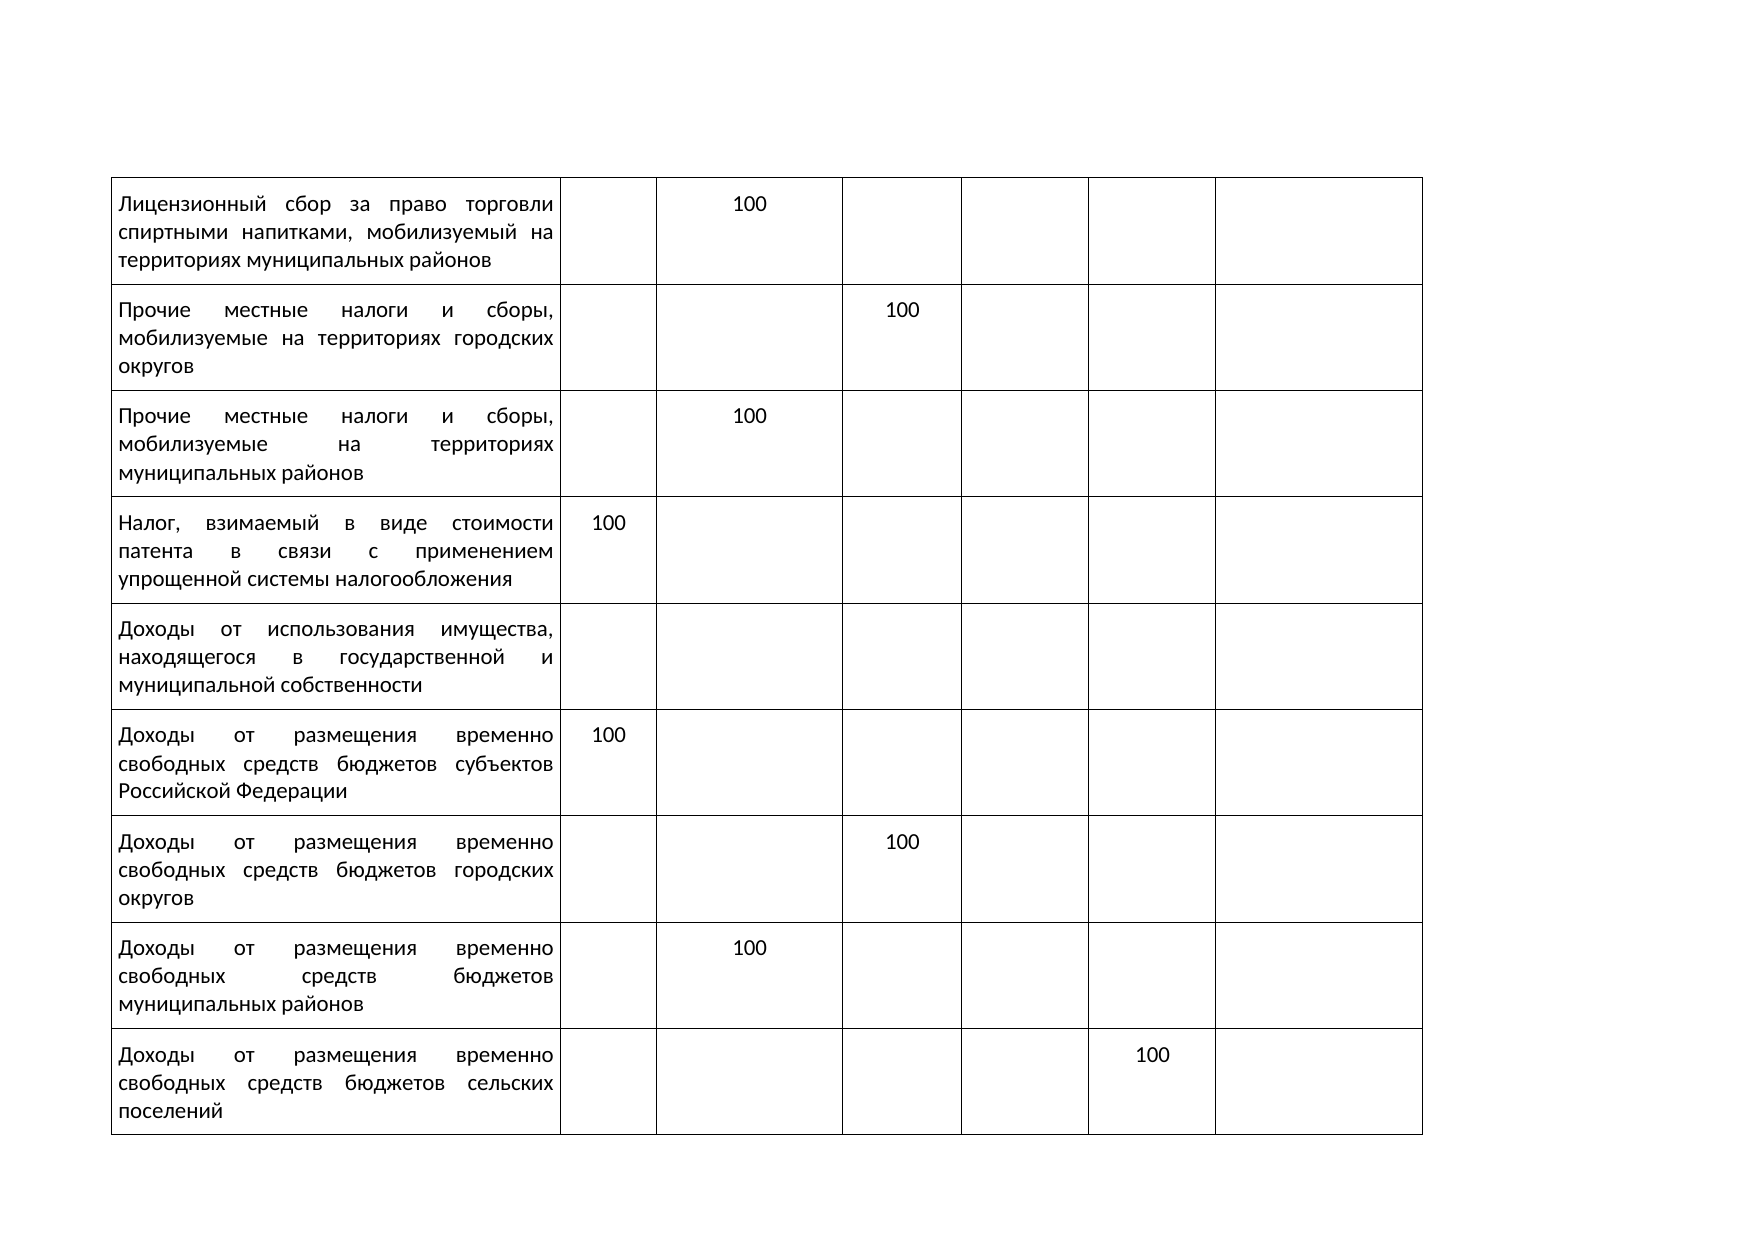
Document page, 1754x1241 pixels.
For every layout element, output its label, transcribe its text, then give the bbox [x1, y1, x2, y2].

table_cell Доходы от размещения временно свободных средств бюджетов сельских поселений [112, 1029, 560, 1134]
table_cell [1089, 710, 1215, 815]
table_cell [657, 285, 842, 390]
table_cell [657, 710, 842, 815]
table_cell [561, 178, 656, 283]
table_cell [962, 710, 1088, 815]
table_cell 100 [1089, 1029, 1215, 1134]
table_cell [843, 178, 961, 283]
table_cell [561, 285, 656, 390]
table_cell [843, 497, 961, 603]
table_cell [1089, 391, 1215, 496]
table_cell [1216, 497, 1422, 603]
table_cell [843, 604, 961, 709]
table_cell [1089, 178, 1215, 283]
table_cell [657, 816, 842, 922]
table_cell Доходы от размещения временно свободных средств бюджетов муниципальных районов [112, 923, 560, 1028]
table_cell [657, 497, 842, 603]
table_cell [962, 604, 1088, 709]
table_cell [1089, 285, 1215, 390]
table_cell [1089, 497, 1215, 603]
table_cell [843, 710, 961, 815]
table_cell [561, 923, 656, 1028]
table_cell Прочие местные налоги и сборы, мобилизуемые на территориях муниципальных районов [112, 391, 560, 496]
table_cell 100 [561, 497, 656, 603]
table_cell [1216, 391, 1422, 496]
table_cell 100 [843, 816, 961, 922]
table_cell [1089, 923, 1215, 1028]
table_cell [1216, 604, 1422, 709]
table_cell [1089, 604, 1215, 709]
table_cell 100 [561, 710, 656, 815]
table_cell 100 [657, 178, 842, 283]
table_cell [843, 923, 961, 1028]
table_cell [1089, 816, 1215, 922]
table_cell [561, 391, 656, 496]
table_cell Доходы от размещения временно свободных средств бюджетов субъектов Российской Федерации [112, 710, 560, 815]
table_cell [657, 1029, 842, 1134]
table_cell [962, 178, 1088, 283]
table_cell [1216, 1029, 1422, 1134]
table_cell [1216, 285, 1422, 390]
table_cell [843, 391, 961, 496]
table_cell [561, 1029, 656, 1134]
table_cell Доходы от использования имущества, находящегося в государственной и муниципальной собственности [112, 604, 560, 709]
table_cell [962, 391, 1088, 496]
table_cell [962, 1029, 1088, 1134]
table_cell [962, 923, 1088, 1028]
table_cell [657, 604, 842, 709]
table_cell [1216, 816, 1422, 922]
table_cell Прочие местные налоги и сборы, мобилизуемые на территориях городских округов [112, 285, 560, 390]
table_cell 100 [657, 923, 842, 1028]
table_cell 100 [843, 285, 961, 390]
table_cell [962, 285, 1088, 390]
table_cell Лицензионный сбор за право торговли спиртными напитками, мобилизуемый на территориях муниципальных районов [112, 178, 560, 283]
table_cell [843, 1029, 961, 1134]
table_cell [561, 816, 656, 922]
table_cell [561, 604, 656, 709]
table_cell [1216, 178, 1422, 283]
table_cell [962, 497, 1088, 603]
table_cell [1216, 923, 1422, 1028]
table_cell Налог, взимаемый в виде стоимости патента в связи с применением упрощенной системы налогообложения [112, 497, 560, 603]
table_cell [1216, 710, 1422, 815]
table_cell [962, 816, 1088, 922]
table_cell 100 [657, 391, 842, 496]
table_cell Доходы от размещения временно свободных средств бюджетов городских округов [112, 816, 560, 922]
